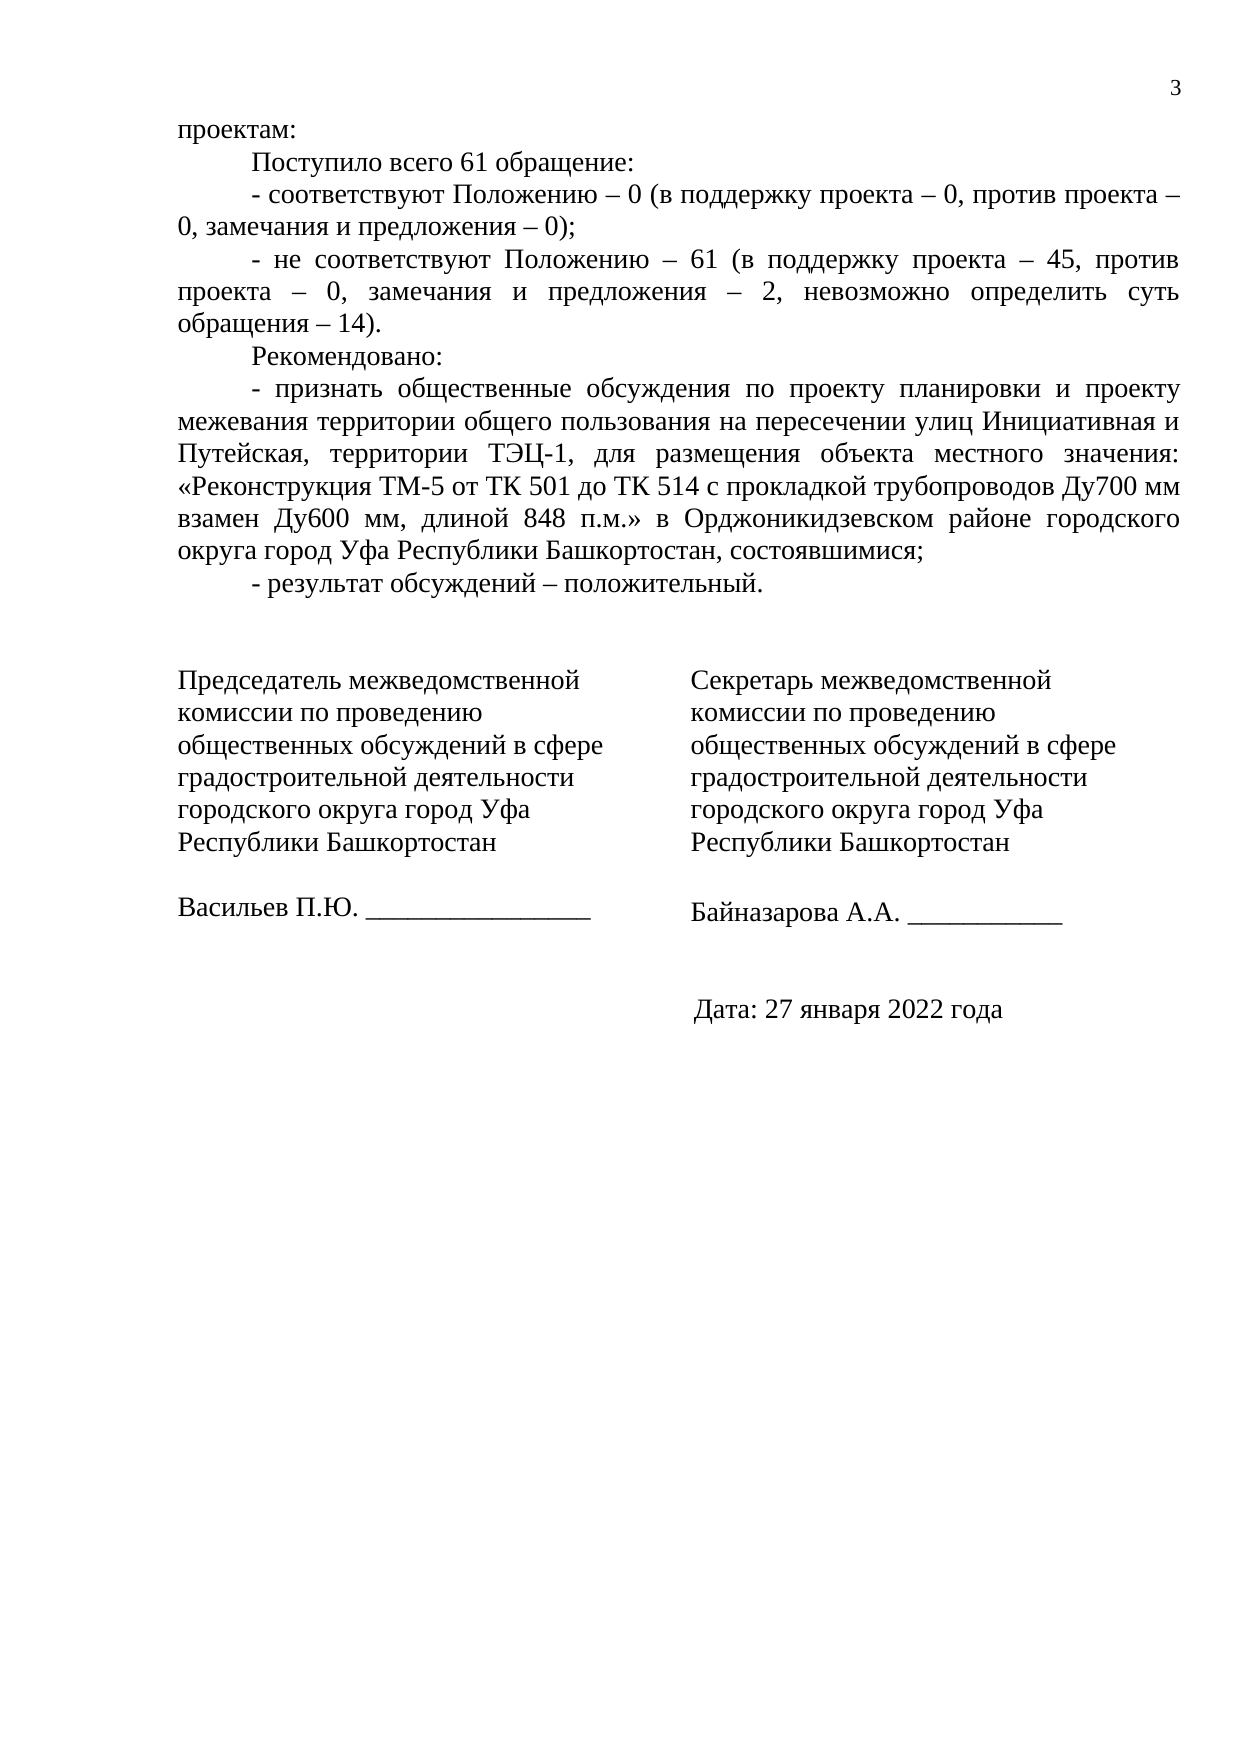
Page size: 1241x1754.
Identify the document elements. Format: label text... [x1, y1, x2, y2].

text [177, 112, 1181, 144]
text - признать общественные обсуждения по проекту планировки и проекту межевания территории общего пользования на пересечении улиц Инициативная и Путейская, территории ТЭЦ-1, для размещения объекта местного значения: «Реконструкция ТМ-5 от ТК 501 до ТК 514 с прокладкой трубопроводов Ду700 мм взамен Ду600 мм, длиной 848 п.м.» в Орджоникидзевском районе городского округа город Уфа Республики Башкортостан, состоявшимися; [177, 371, 1181, 566]
text Рекомендовано: [177, 339, 1181, 371]
text - соответствуют Положению – 0 (в поддержку проекта – 0, против проекта – 0, замечания и предложения – 0); [177, 177, 1181, 242]
text Поступило всего 61 обращение: [177, 144, 1181, 177]
text - результат обсуждений – положительный. [177, 566, 1181, 598]
text - не соответствуют Положению – 61 (в поддержку проекта – 45, против проекта – 0, замечания и предложения – 2, невозможно определить суть обращения – 14). [177, 242, 1181, 339]
table_header Председатель межведомственной комиссии по проведению общественных обсуждений в сфере градостроительной деятельности городского округа город Уфа Республики Башкортостан Васильев П.Ю. ________________ [166, 663, 679, 959]
text Дата: 27 января 2022 года [177, 992, 1181, 1024]
table_header Секретарь межведомственной комиссии по проведению общественных обсуждений в сфере градостроительной деятельности городского округа город Уфа Республики Башкортостан Байназарова А.А. ___________ [679, 663, 1192, 959]
